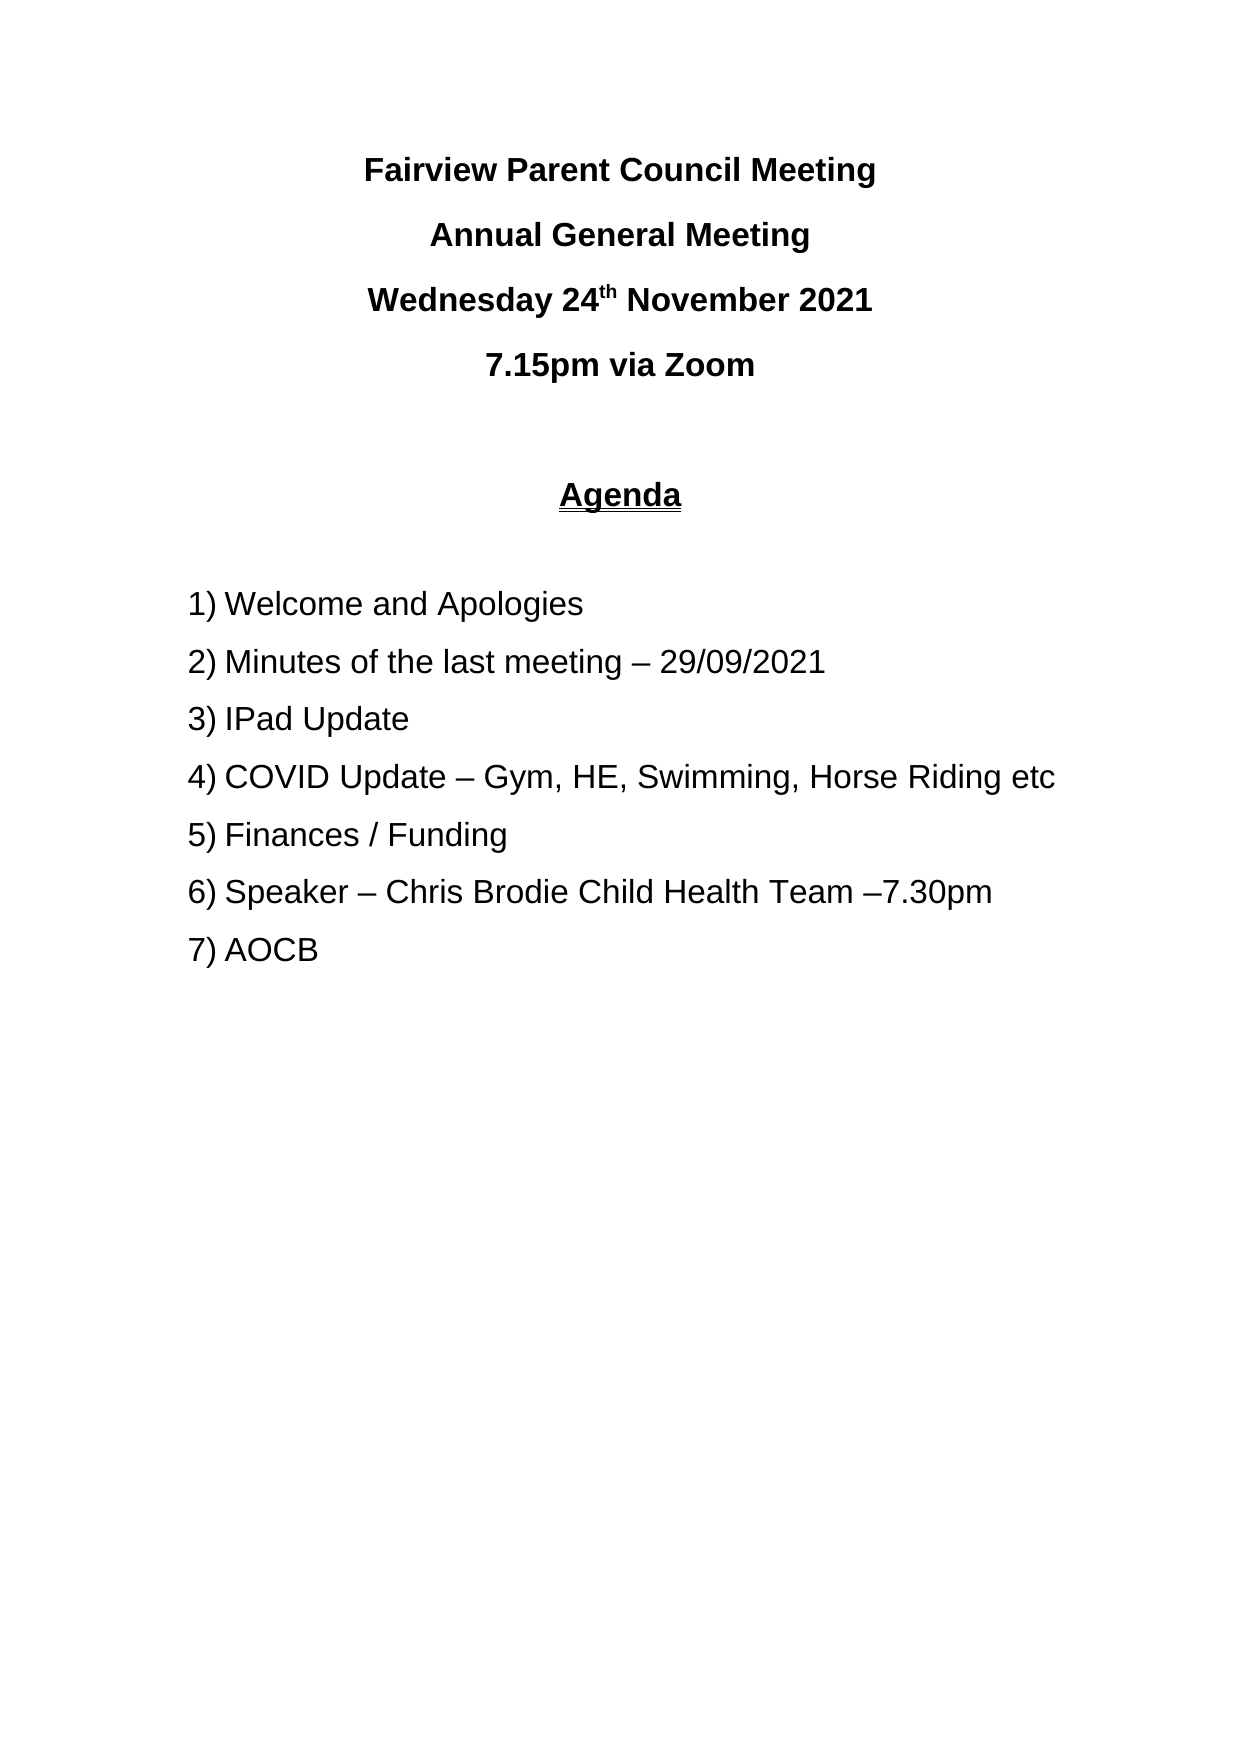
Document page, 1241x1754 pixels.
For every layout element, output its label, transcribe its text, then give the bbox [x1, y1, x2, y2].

list Minutes of the last meeting – 29/09/2021 [187, 642, 1090, 680]
list Finances / Funding [187, 814, 1090, 853]
list AOCB [187, 930, 1090, 968]
text Wednesday 24th November 2021 [150, 280, 1090, 318]
text Annual General Meeting [150, 215, 1090, 253]
text Agenda [150, 475, 1090, 513]
list Speaker – Chris Brodie Child Health Team –7.30pm [187, 872, 1090, 911]
text Fairview Parent Council Meeting [150, 150, 1090, 188]
list IPad Update [187, 699, 1090, 738]
list COVID Update – Gym, HE, Swimming, Horse Riding etc [187, 757, 1090, 795]
text 7.15pm via Zoom [150, 345, 1090, 383]
list Welcome and Apologies [187, 584, 1090, 623]
